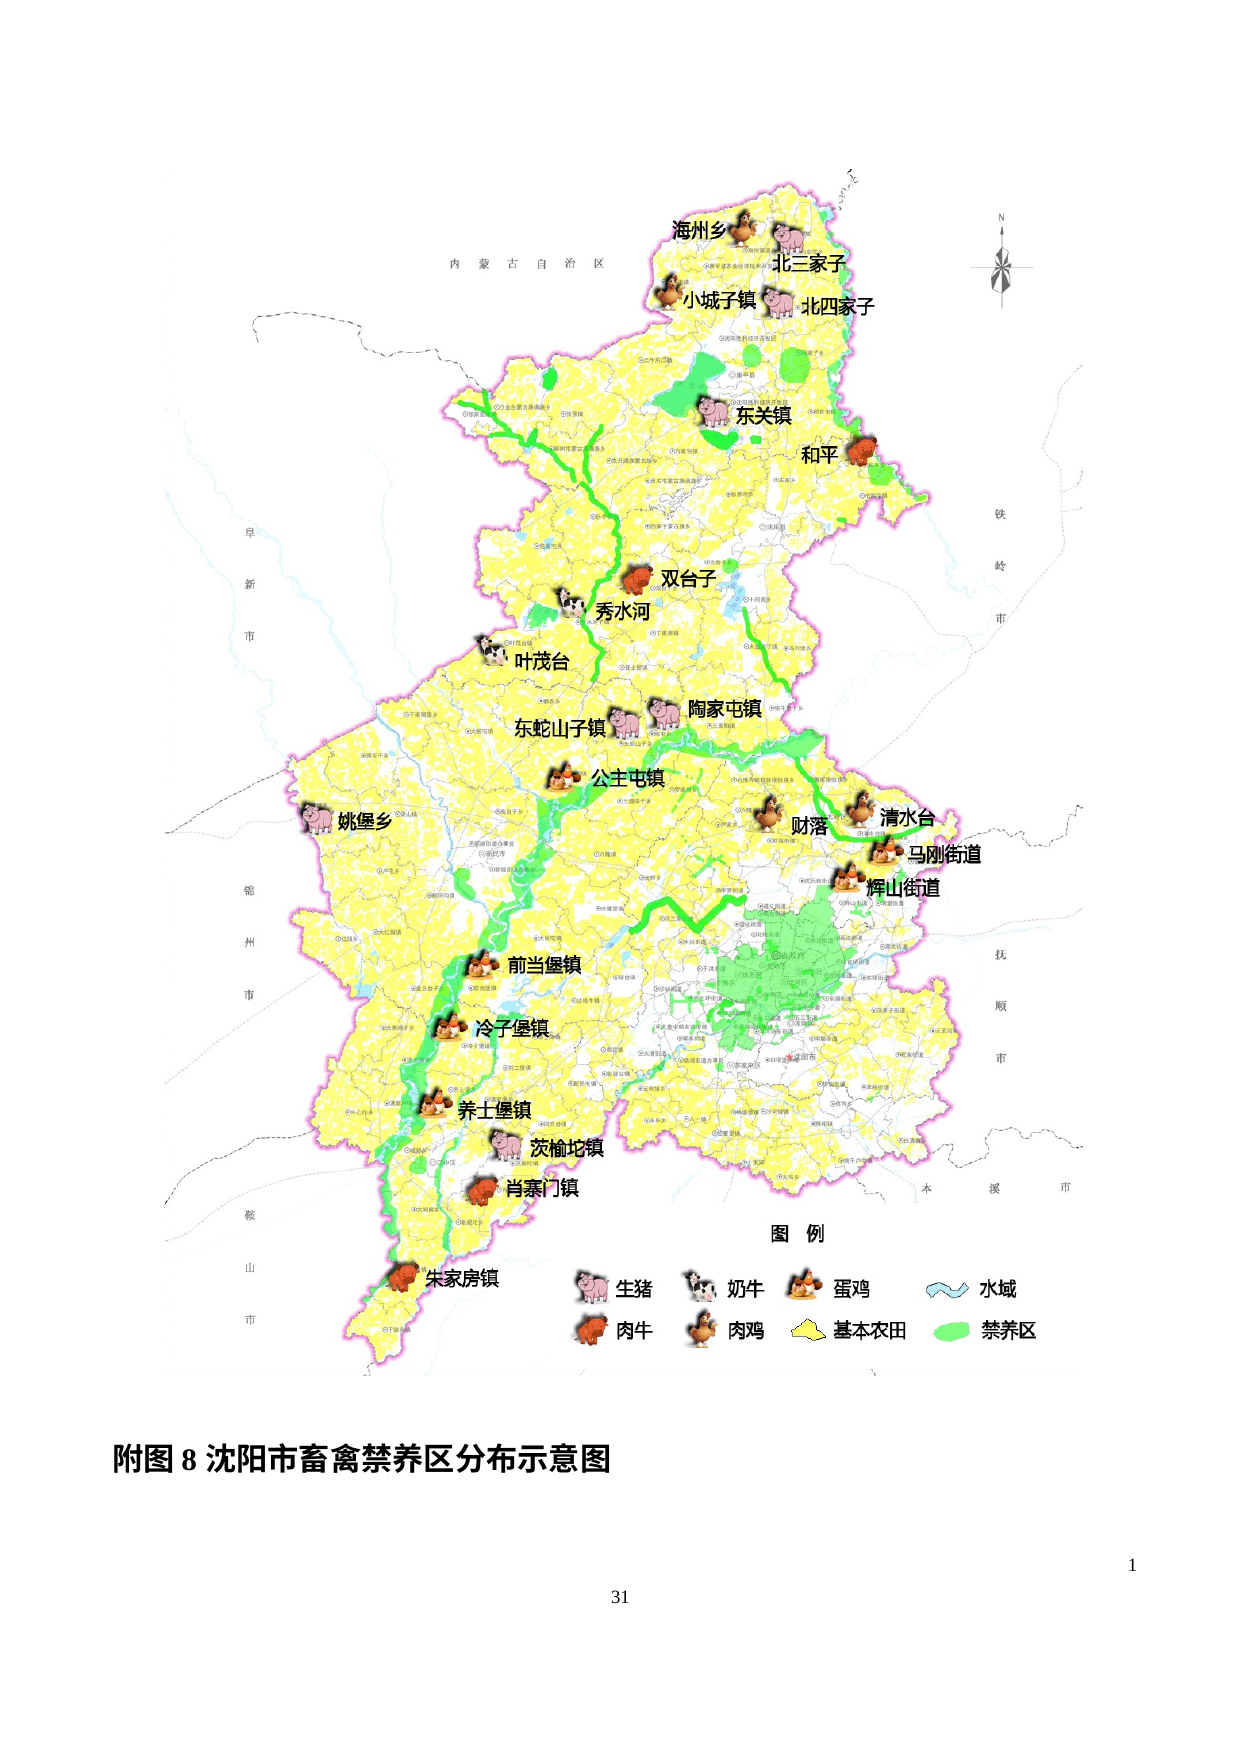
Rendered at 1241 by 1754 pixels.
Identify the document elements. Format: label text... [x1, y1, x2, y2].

picture [164, 169, 1084, 1376]
subtitle 附图8 沈阳市畜禽禁养区分布示意图 [112, 1417, 1128, 1496]
